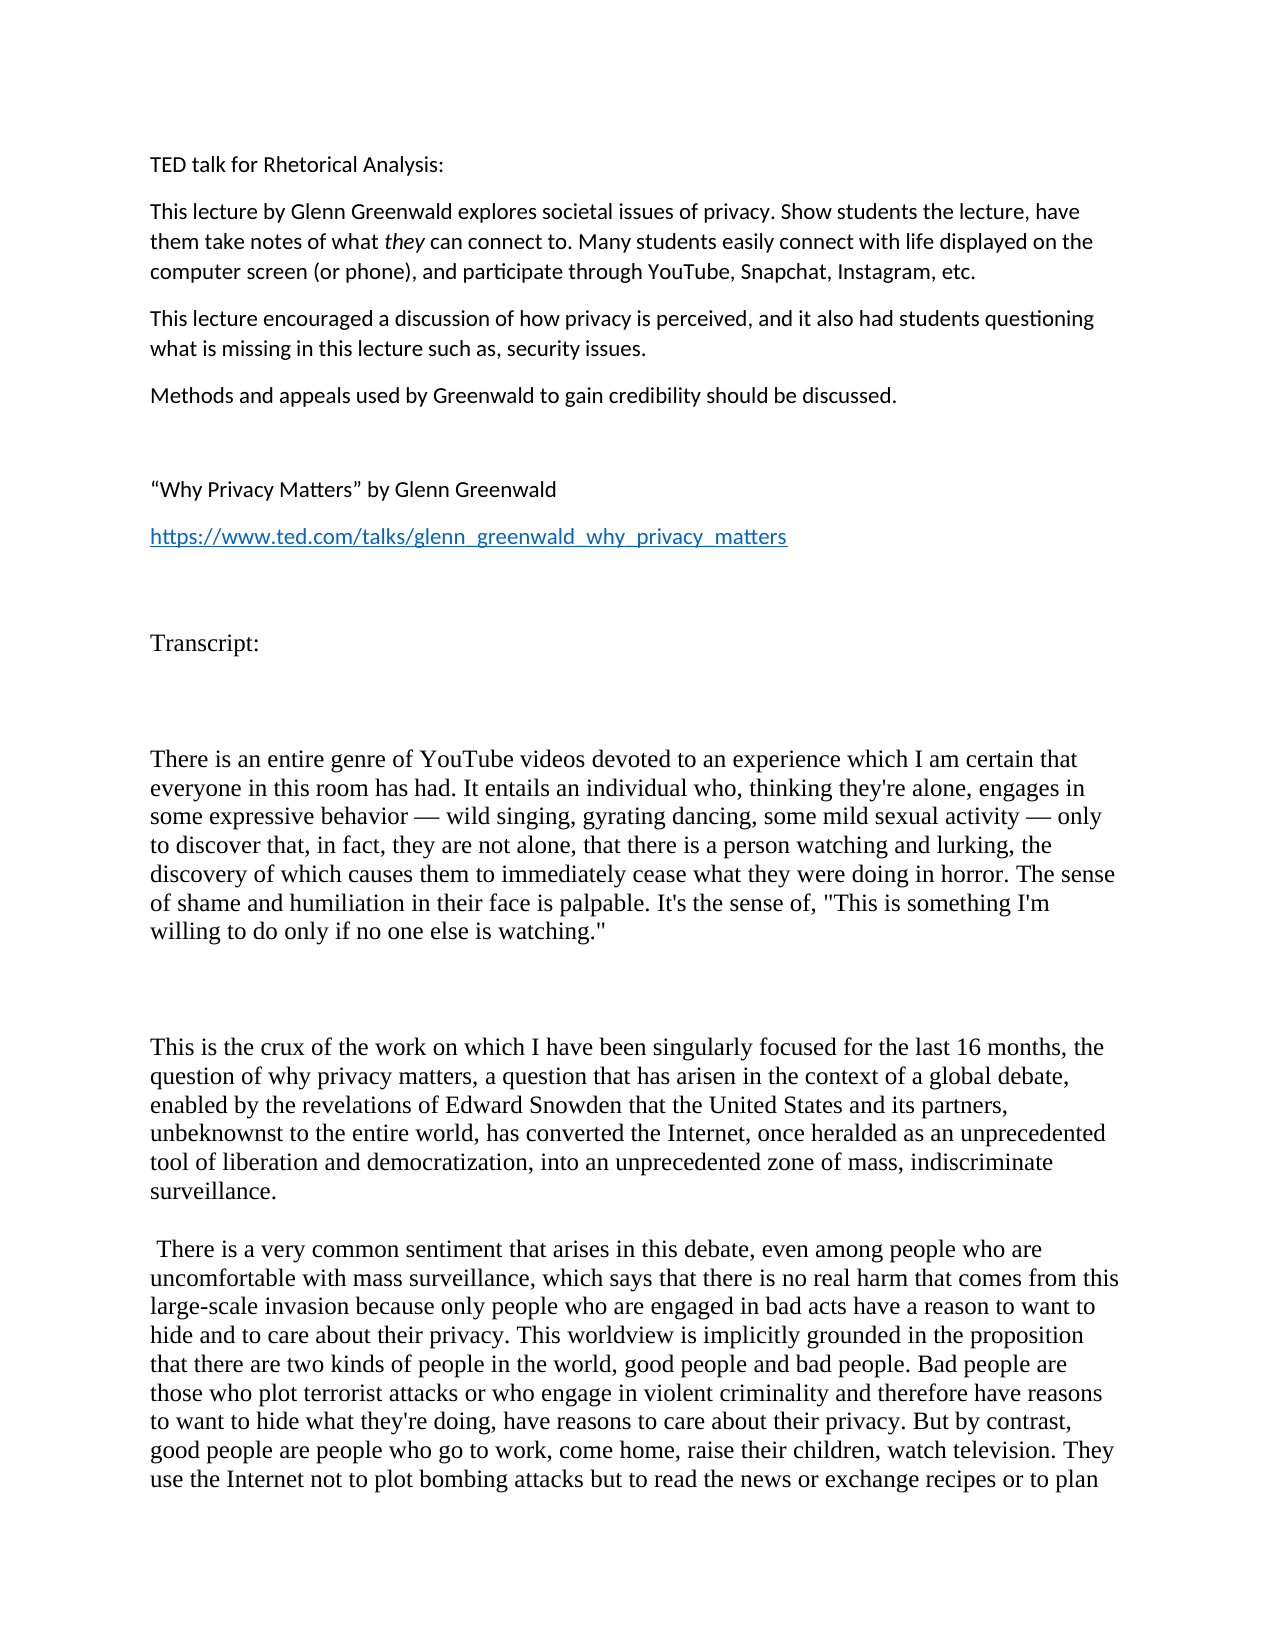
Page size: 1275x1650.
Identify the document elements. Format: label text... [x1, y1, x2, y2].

text https://www.ted.com/talks/glenn_greenwald_why_privacy_matters [150, 522, 1125, 550]
text There is an entire genre of YouTube videos devoted to an experience which I am certain that everyone in this room has had. It entails an individual who, thinking they're alone, engages in some expressive behavior — wild singing, gyrating dancing, some mild sexual activity — only to discover that, in fact, they are not alone, that there is a person watching and lurking, the discovery of which causes them to immediately cease what they were doing in horror. The sense of shame and humiliation in their face is palpable. It's the sense of, "This is something I'm willing to do only if no one else is watching." [150, 744, 1125, 945]
text Transcript: [150, 628, 1125, 657]
text This is the crux of the work on which I have been singularly focused for the last 16 months, the question of why privacy matters, a question that has arisen in the context of a global debate, enabled by the revelations of Edward Snowden that the United States and its partners, unbeknownst to the entire world, has converted the Internet, once heralded as an unprecedented tool of liberation and democratization, into an unprecedented zone of mass, indiscriminate surveillance. [150, 1032, 1125, 1205]
text TED talk for Rhetorical Analysis: [150, 150, 1125, 178]
text This lecture by Glenn Greenwald explores societal issues of privacy. Show students the lecture, have them take notes of what they can connect to. Many students easily connect with life displayed on the computer screen (or phone), and participate through YouTube, Snapchat, Instagram, etc. [150, 197, 1125, 285]
text “Why Privacy Matters” by Glenn Greenwald [150, 475, 1125, 503]
text This lecture encouraged a discussion of how privacy is perceived, and it also had students questioning what is missing in this lecture such as, security issues. [150, 304, 1125, 362]
text Methods and appeals used by Greenwald to gain credibility should be discussed. [150, 381, 1125, 409]
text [150, 1234, 1125, 1493]
